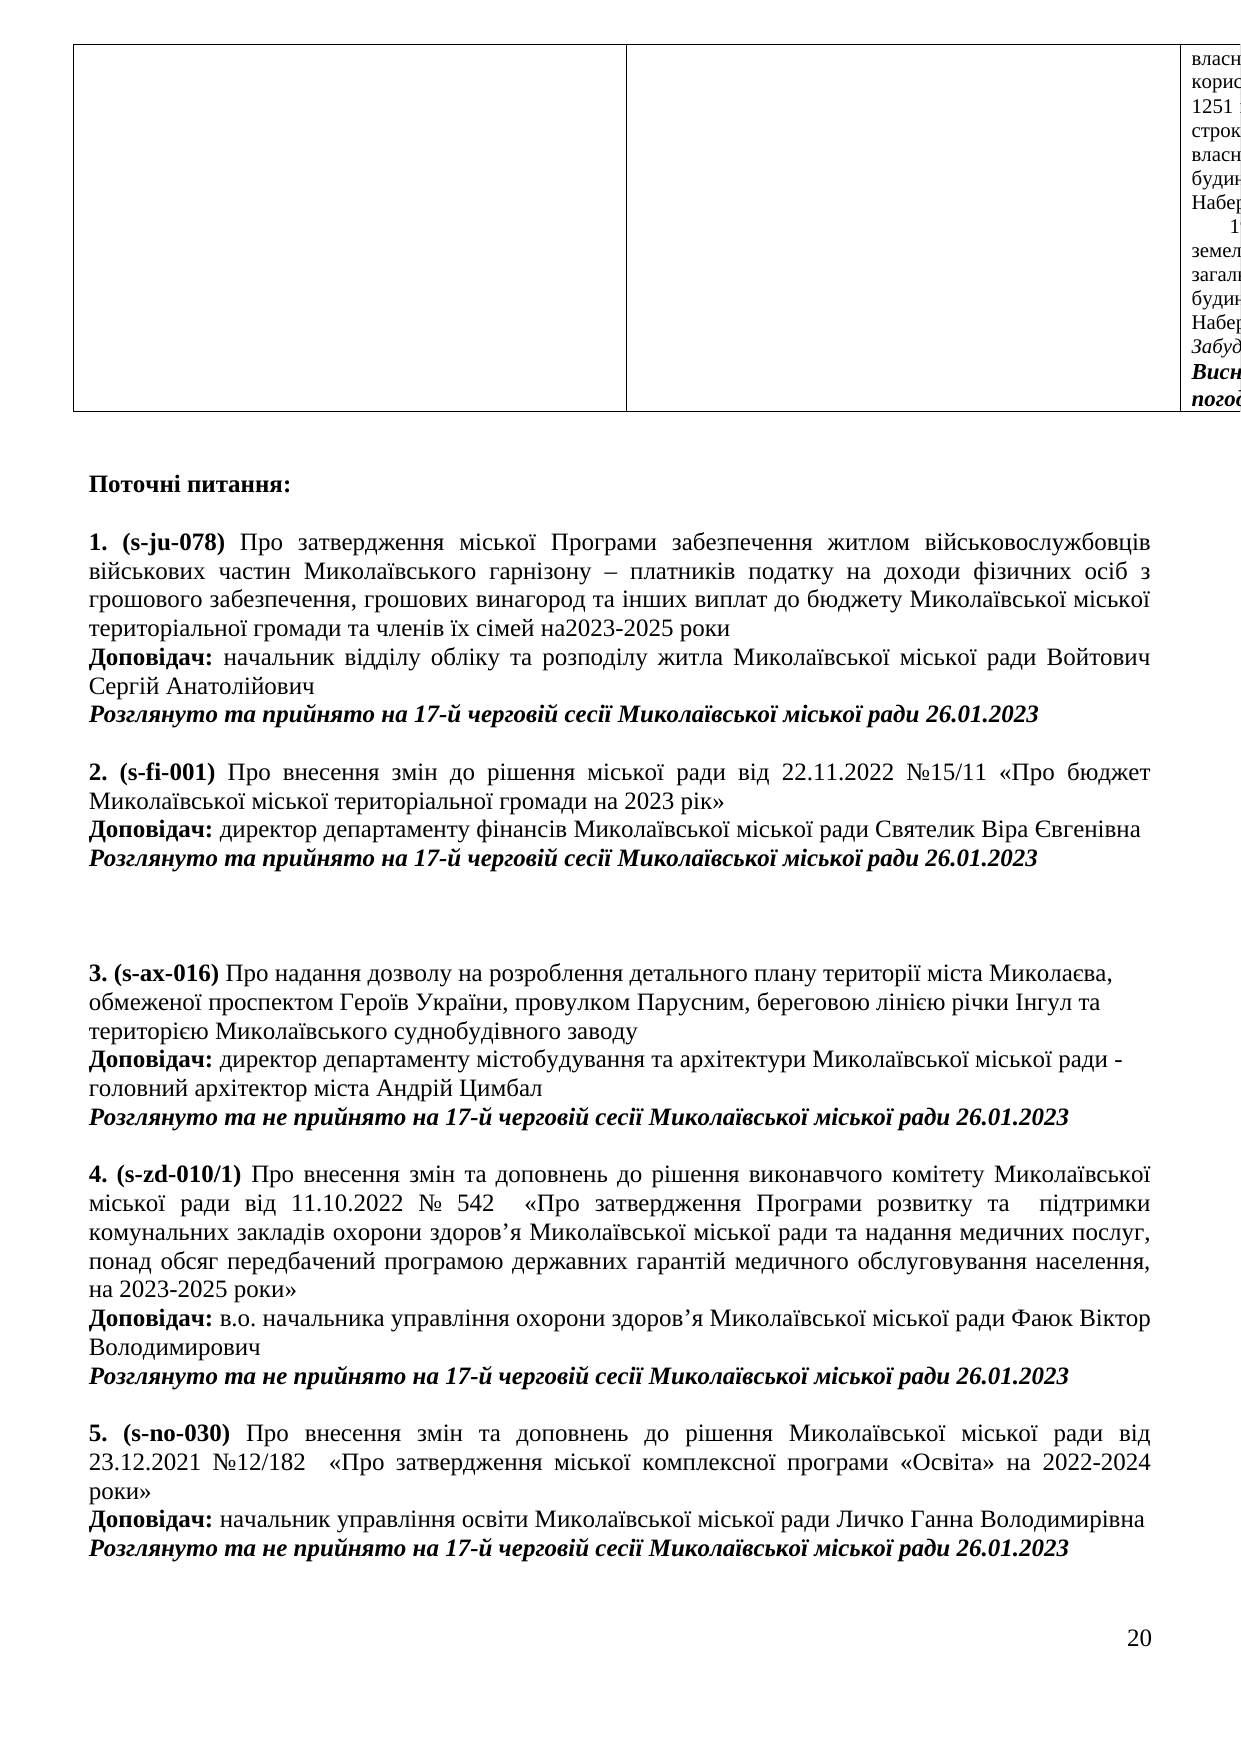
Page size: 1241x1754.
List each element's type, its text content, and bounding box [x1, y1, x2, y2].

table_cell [627, 45, 1180, 411]
text Доповідач: директор департаменту фінансів Миколаївської міської ради Святелик Віра Євгенівна [88, 814, 1152, 843]
text 2. (s-fі-001) Про внесення змін до рішення міської ради від 22.11.2022 №15/11 «Про бюджет Миколаївської міської територіальної громади на 2023 рік» [88, 757, 1152, 814]
text 3. (s-ax-016) Про надання дозволу на розроблення детального плану території міста Миколаєва, обмеженої проспектом Героїв України, провулком Парусним, береговою лінією річки Інгул та територією Миколаївського суднобудівного заводу [88, 958, 1152, 1044]
text Доповідач: в.о. начальника управління охорони здоров’я Миколаївської міської ради Фаюк Віктор Володимирович [88, 1303, 1152, 1361]
text Доповідач: начальник управління освіти Миколаївської міської ради Личко Ганна Володимирівна [88, 1504, 1152, 1533]
text Розглянуто та не прийнято на 17-й черговій сесії Миколаївської міської ради 26.01.2023 [88, 1361, 1152, 1389]
text 1. (s-ju-078) Про затвердження міської Програми забезпечення житлом військовослужбовців військових частин Миколаївського гарнізону – платників податку на доходи фізичних осіб з грошового забезпечення, грошових винагород та інших виплат до бюджету Миколаївської міської територіальної громади та членів їх сімей на2023-2025 роки [88, 527, 1152, 642]
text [88, 1533, 1152, 1562]
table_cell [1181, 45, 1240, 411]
text Поточні питання: [88, 469, 1152, 498]
table_cell [74, 45, 626, 411]
text Розглянуто та прийнято на 17-й черговій сесії Миколаївської міської ради 26.01.2023 [88, 843, 1152, 872]
text Доповідач: директор департаменту містобудування та архітектури Миколаївської міської ради - головний архітектор міста Андрій Цимбал [88, 1044, 1152, 1102]
text Доповідач: начальник відділу обліку та розподілу житла Миколаївської міської ради Войтович Сергій Анатолійович [88, 642, 1152, 699]
text Розглянуто та не прийнято на 17-й черговій сесії Миколаївської міської ради 26.01.2023 [88, 1102, 1152, 1131]
text 4. (s-zd-010/1) Про внесення змін та доповнень до рішення виконавчого комітету Миколаївської міської ради від 11.10.2022 № 542 «Про затвердження Програми розвитку та підтримки комунальних закладів охорони здоров’я Миколаївської міської ради та надання медичних послуг, понад обсяг передбачений програмою державних гарантій медичного обслуговування населення, на 2023-2025 роки» [88, 1159, 1152, 1303]
text 5. (s-no-030) Про внесення змін та доповнень до рішення Миколаївської міської ради від 23.12.2021 №12/182 «Про затвердження міської комплексної програми «Освіта» на 2022-2024 роки» [88, 1418, 1152, 1504]
text Розглянуто та прийнято на 17-й черговій сесії Миколаївської міської ради 26.01.2023 [88, 699, 1152, 728]
